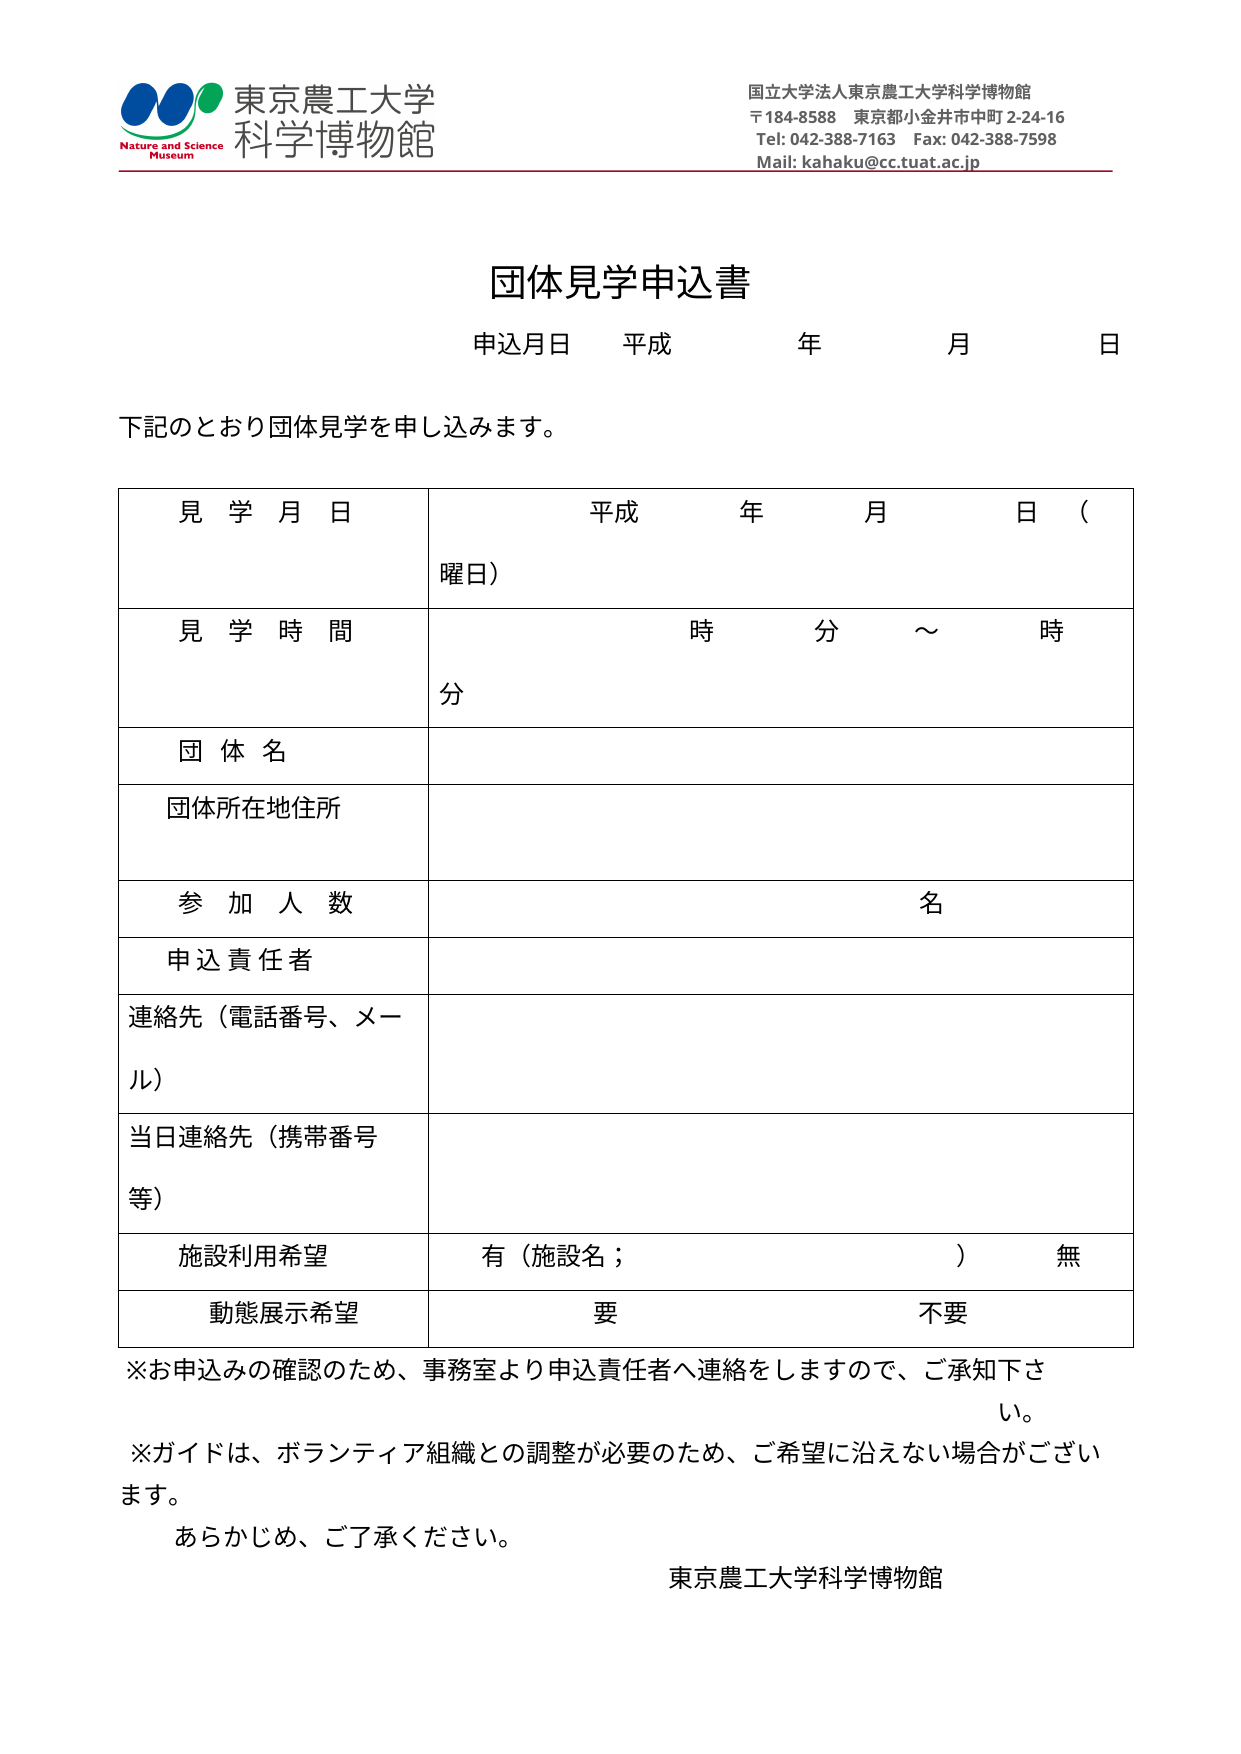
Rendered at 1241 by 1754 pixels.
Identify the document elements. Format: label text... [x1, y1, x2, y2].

table_header 見 学 月 日 [119, 489, 428, 608]
table_cell 施設利用希望 [119, 1234, 428, 1290]
text 東京農工大学科学博物館 [118, 1556, 1034, 1598]
text 団体見学申込書 [118, 238, 1122, 322]
text 下記のとおり団体見学を申し込みます。 [118, 405, 1122, 447]
text あらかじめ、ご了承ください。 [118, 1514, 1122, 1556]
picture [118, 79, 437, 163]
table_cell 連絡先（電話番号、メール） [119, 995, 428, 1113]
table_cell [429, 995, 1133, 1113]
table_cell 要 不要 [429, 1291, 1133, 1347]
table_cell [429, 1114, 1133, 1233]
table_cell 見 学 時 間 [119, 609, 428, 727]
table_cell 時 分 ～ 時 分 [429, 609, 1133, 727]
text 申込月日 平成 年 月 日 [118, 322, 1122, 363]
table_cell 団 体 名 [119, 728, 428, 784]
table_cell 団体所在地住所 [119, 785, 428, 880]
table_cell 名 [429, 881, 1133, 937]
table_header 平成 年 月 日 （ 曜日） [429, 489, 1133, 608]
table_cell [429, 785, 1133, 880]
table_cell [429, 938, 1133, 994]
text ※お申込みの確認のため、事務室より申込責任者へ連絡をしますので、ご承知下さい。 [118, 1348, 1047, 1431]
table_cell 申 込 責 任 者 [119, 938, 428, 994]
table_cell 当日連絡先（携帯番号等） [119, 1114, 428, 1233]
table_cell [429, 728, 1133, 784]
table_cell 参 加 人 数 [119, 881, 428, 937]
text ※ガイドは、ボランティア組織との調整が必要のため、ご希望に沿えない場合がございます。 [118, 1431, 1122, 1514]
table_cell 有（施設名； ） 無 [429, 1234, 1133, 1290]
table_cell 動態展示希望 [119, 1291, 428, 1347]
